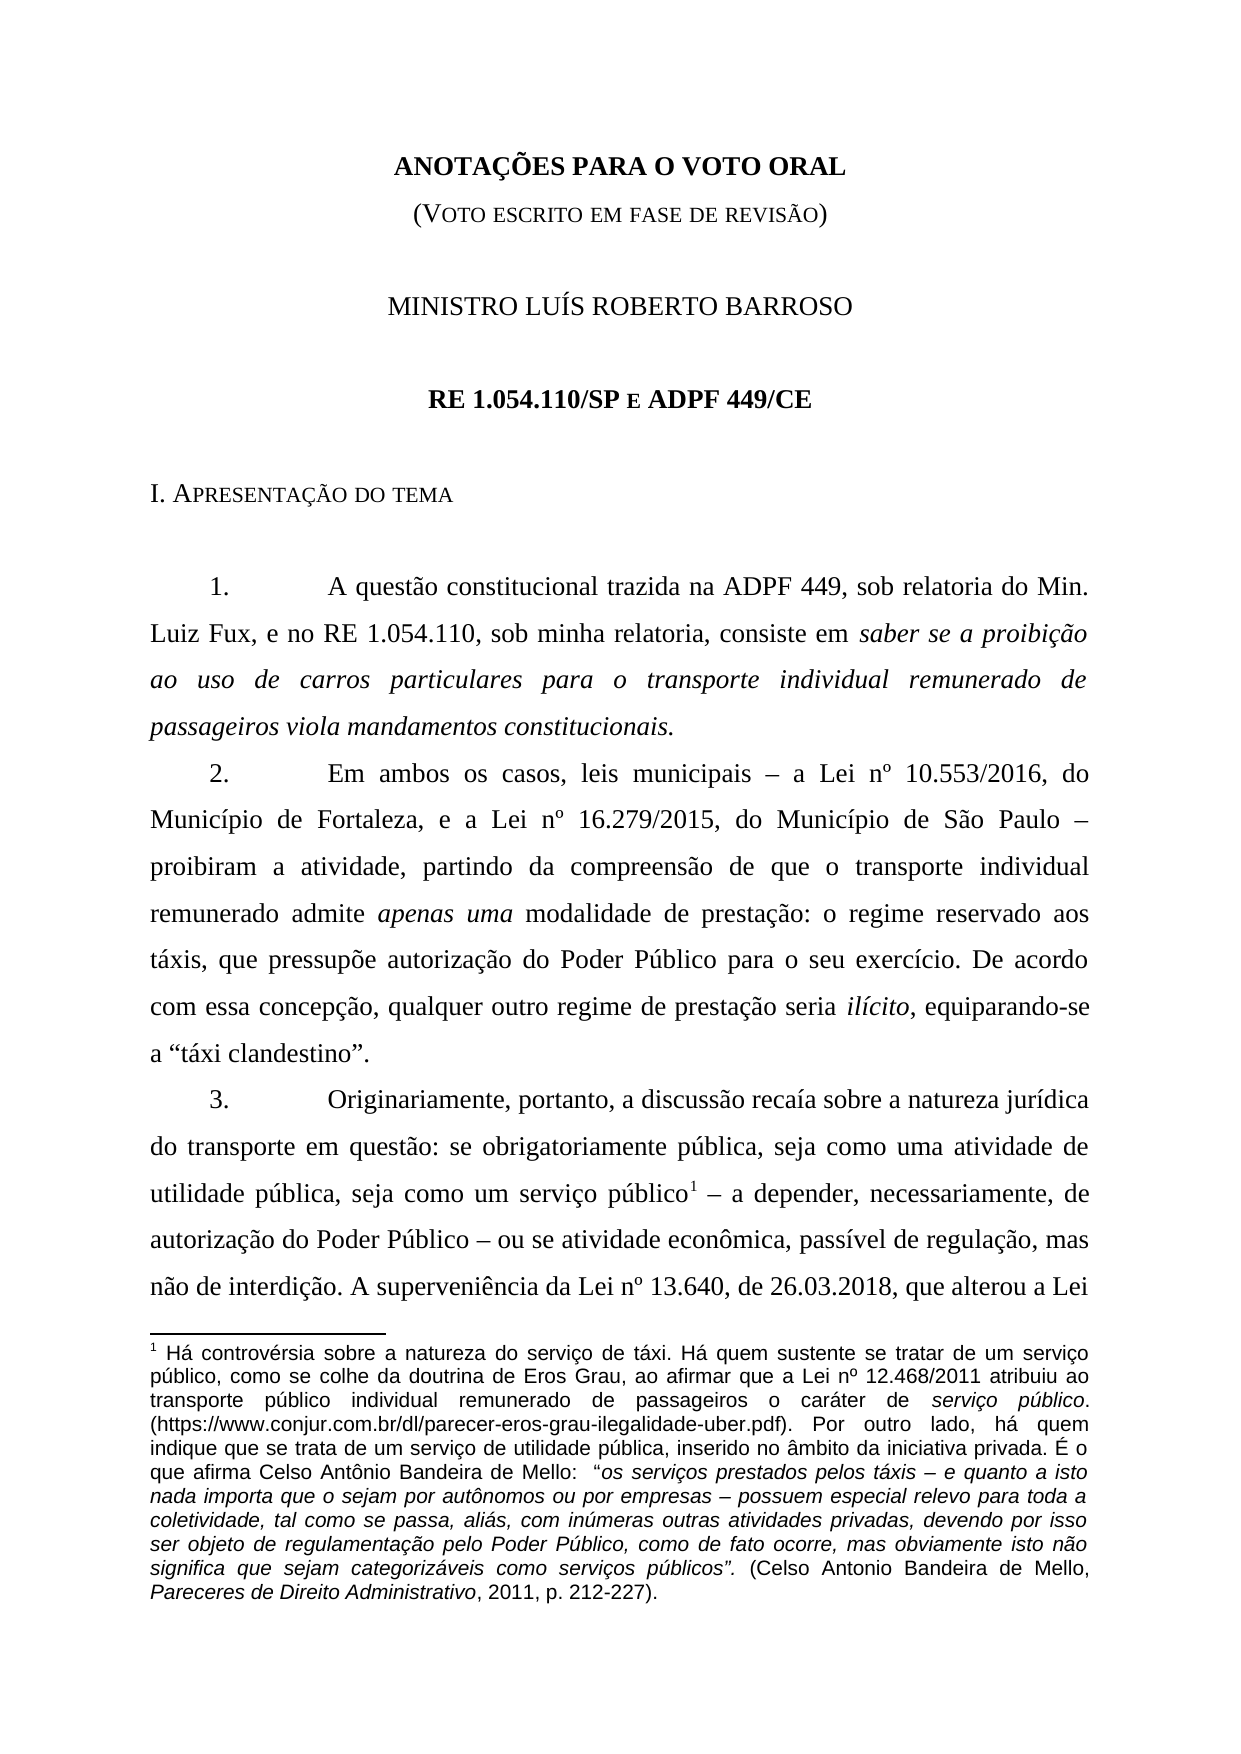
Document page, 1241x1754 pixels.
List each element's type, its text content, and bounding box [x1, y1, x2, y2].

text MINISTRO LUÍS ROBERTO BARROSO [150, 290, 1090, 321]
text 2. Em ambos os casos, leis municipais – a Lei nº 10.553/2016, do Município de Fortaleza, e a Lei nº 16.279/2015, do Município de São Paulo – proibiram a atividade, partindo da compreensão de que o transporte individual remunerado admite apenas uma modalidade de prestação: o regime reservado aos táxis, que pressupõe autorização do Poder Público para o seu exercício. De acordo com essa concepção, qualquer outro regime de prestação seria ilícito, equiparando-se a “táxi clandestino”. [150, 757, 1090, 1068]
text I. Apresentação do tema [150, 477, 1090, 508]
text ANOTAÇÕES PARA O VOTO ORAL [150, 150, 1090, 181]
text 1. A questão constitucional trazida na ADPF 449, sob relatoria do Min. Luiz Fux, e no RE 1.054.110, sob minha relatoria, consiste em saber se a proibição ao uso de carros particulares para o transporte individual remunerado de passageiros viola mandamentos constitucionais. [150, 570, 1090, 741]
text (Voto escrito em fase de revisão) [150, 197, 1090, 228]
text RE 1.054.110/SP e ADPF 449/CE [150, 383, 1090, 414]
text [150, 1083, 1090, 1301]
